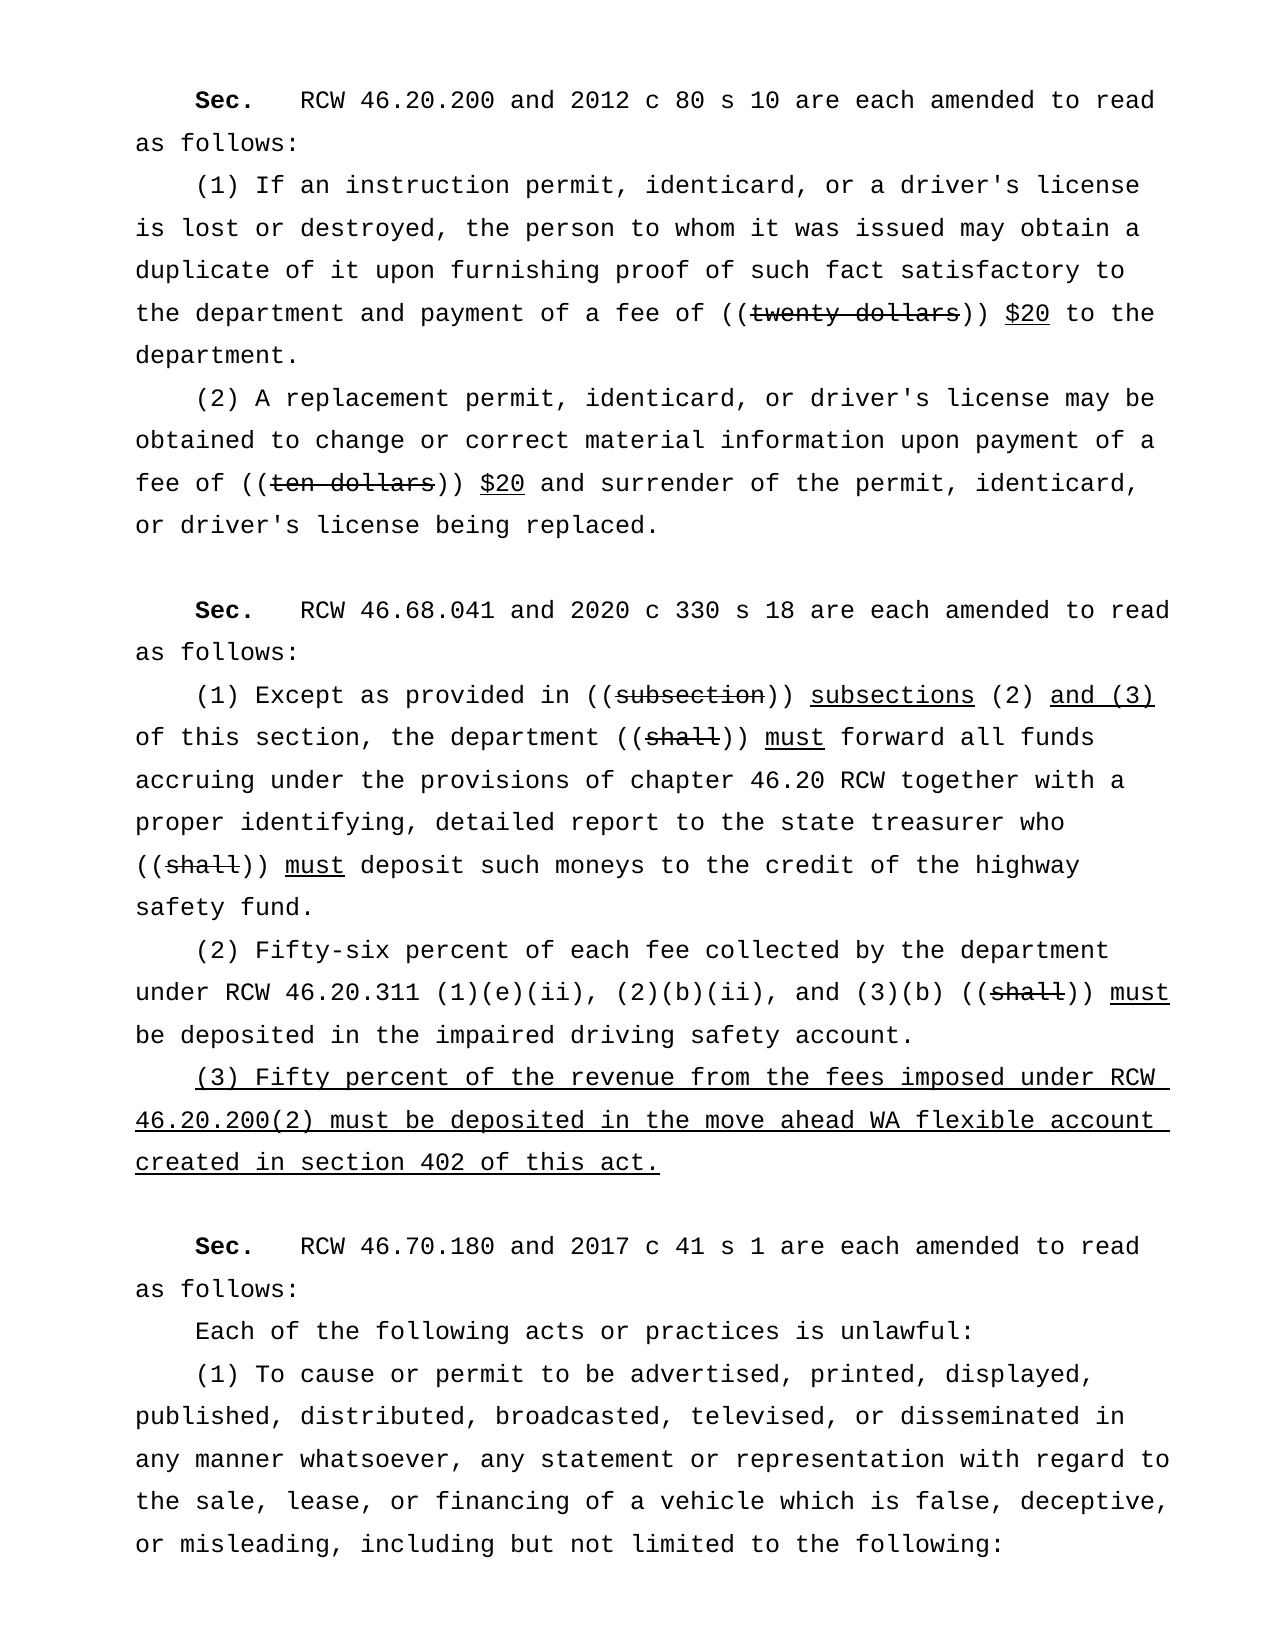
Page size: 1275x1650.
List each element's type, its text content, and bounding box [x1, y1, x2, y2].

text Sec. RCW 46.70.180 and 2017 c 41 s 1 are each amended to read as follows: [135, 1221, 1170, 1306]
text (3) Fifty percent of the revenue from the fees imposed under RCW 46.20.200(2) must be deposited in the move ahead WA flexible account created in section 402 of this act. [135, 1052, 1170, 1130]
text Sec. RCW 46.68.041 and 2020 c 330 s 18 are each amended to read as follows: [135, 584, 1170, 669]
text (2) A replacement permit, identicard, or driver's license may be obtained to change or correct material information upon payment of a fee of ((ten dollars)) $20 and surrender of the permit, identicard, or driver's license being replaced. [135, 372, 1170, 542]
text (2) Fifty-six percent of each fee collected by the department under RCW 46.20.311 (1)(e)(ii), (2)(b)(ii), and (3)(b) ((shall)) must be deposited in the impaired driving safety account. [135, 924, 1170, 1052]
text (1) Except as provided in ((subsection)) subsections (2) and (3) of this section, the department ((shall)) must forward all funds accruing under the provisions of chapter 46.20 RCW together with a proper identifying, detailed report to the state treasurer who ((shall)) must deposit such moneys to the credit of the highway safety fund. [135, 669, 1170, 924]
text Each of the following acts or practices is unlawful: [135, 1306, 1170, 1348]
text (1) If an instruction permit, identicard, or a driver's license is lost or destroyed, the person to whom it was issued may obtain a duplicate of it upon furnishing proof of such fact satisfactory to the department and payment of a fee of ((twenty dollars)) $20 to the department. [135, 160, 1170, 372]
text Sec. RCW 46.20.200 and 2012 c 80 s 10 are each amended to read as follows: [135, 75, 1170, 160]
text (3) Fifty percent of the revenue from the fees imposed under RCW 46.20.200(2) must be deposited in the move ahead WA flexible account created in section 402 of this act. [135, 1132, 1170, 1179]
text (1) To cause or permit to be advertised, printed, displayed, published, distributed, broadcasted, televised, or disseminated in any manner whatsoever, any statement or representation with regard to the sale, lease, or financing of a vehicle which is false, deceptive, or misleading, including but not limited to the following: [135, 1348, 1170, 1561]
